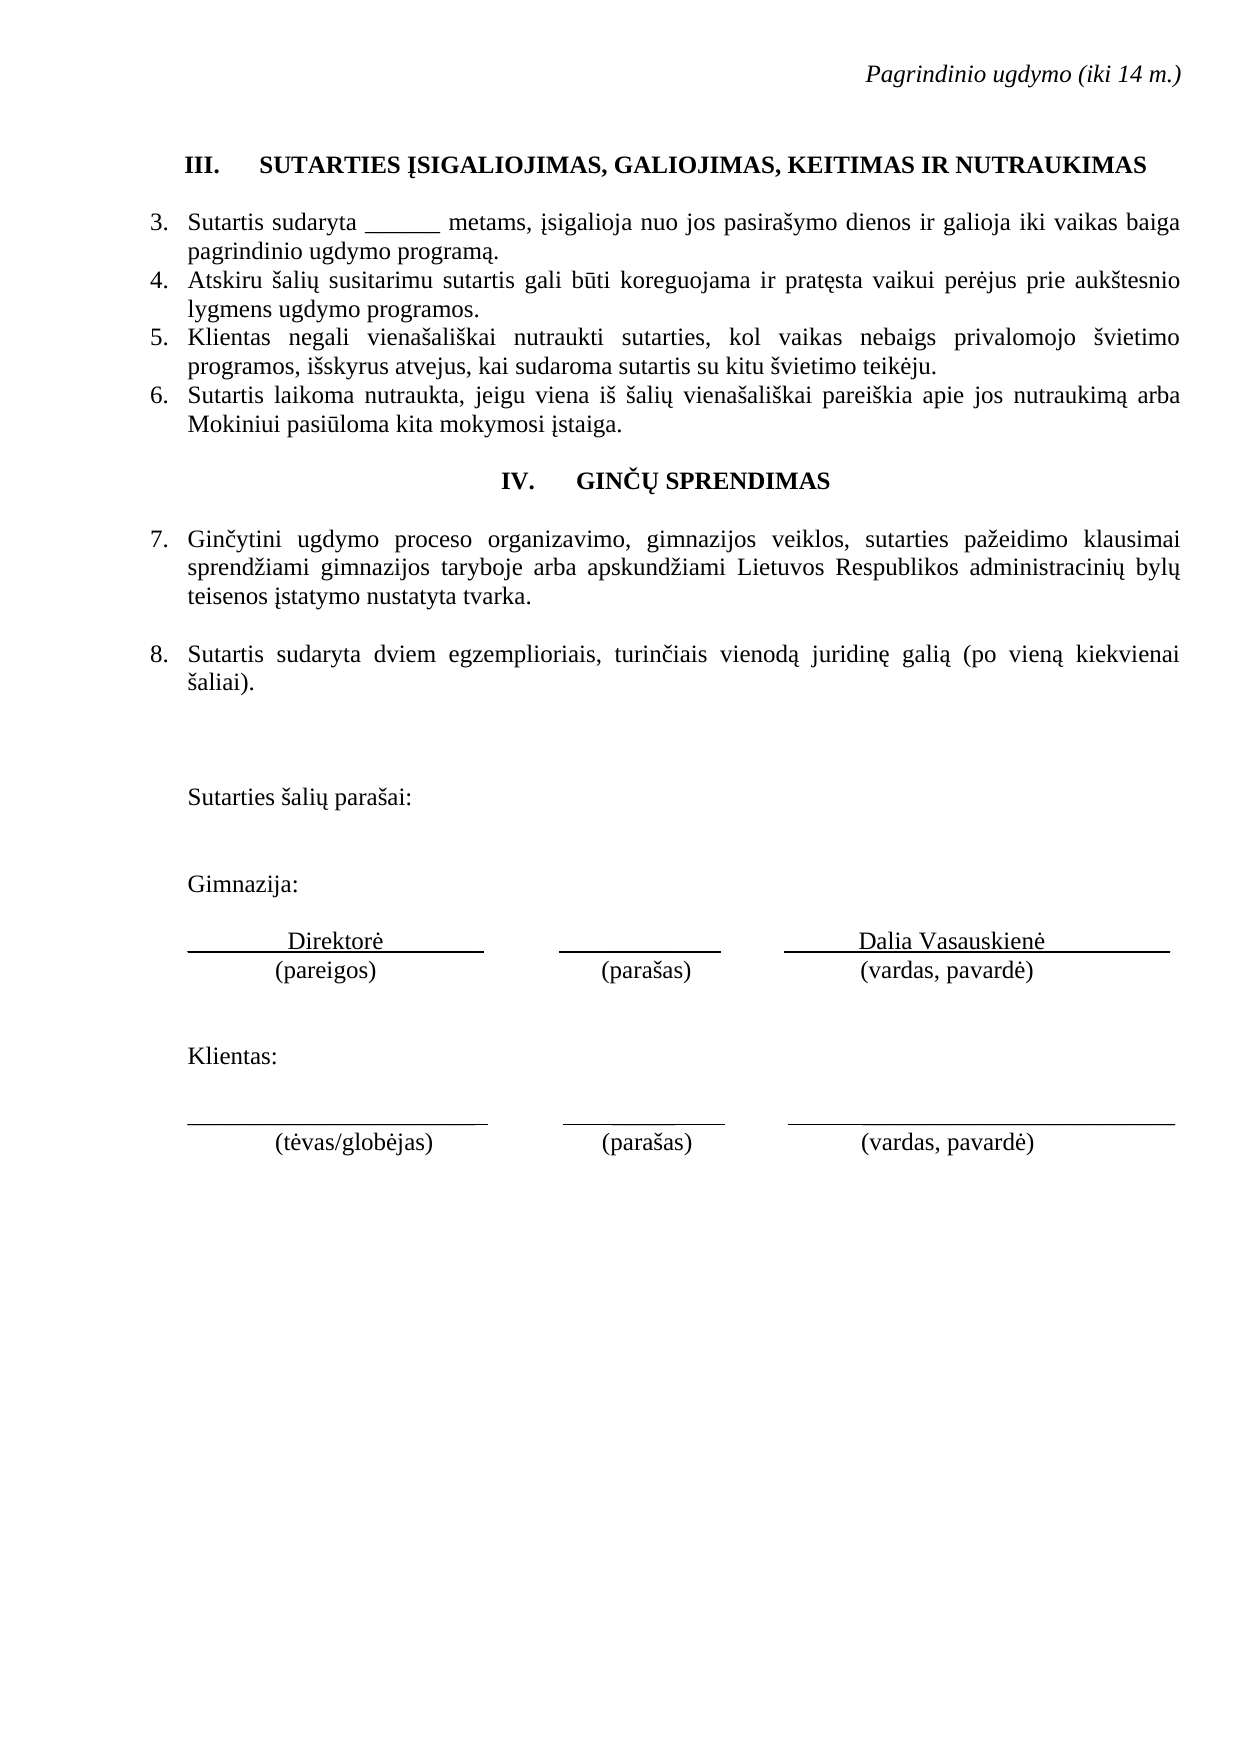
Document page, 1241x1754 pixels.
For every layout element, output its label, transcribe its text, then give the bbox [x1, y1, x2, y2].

list Klientas: [187, 1041, 1181, 1070]
list (tėvas/globėjas) (parašas) (vardas, pavardė) [187, 1127, 1181, 1156]
list Klientas negali vienašališkai nutraukti sutarties, kol vaikas nebaigs privalomojo švietimo programos, išskyrus atvejus, kai sudaroma sutartis su kitu švietimo teikėju. [150, 322, 1181, 380]
list SUTARTIES ĮSIGALIOJIMAS, GALIOJIMAS, KEITIMAS IR NUTRAUKIMAS [150, 150, 1181, 179]
list ________Direktorė_______ _____ Dalia Vasauskienė__________ [187, 926, 1181, 955]
list GINČŲ SPRENDIMAS [150, 466, 1181, 495]
list Sutartis sudaryta dviem egzemplioriais, turinčiais vienodą juridinę galią (po vieną kiekvienai šaliai). [150, 639, 1181, 696]
list Sutarties šalių parašai: [187, 782, 1181, 811]
list Sutartis laikoma nutraukta, jeigu viena iš šalių vienašališkai pareiškia apie jos nutraukimą arba Mokiniui pasiūloma kita mokymosi įstaiga. [150, 380, 1181, 437]
list Ginčytini ugdymo proceso organizavimo, gimnazijos veiklos, sutarties pažeidimo klausimai sprendžiami gimnazijos taryboje arba apskundžiami Lietuvos Respublikos administracinių bylų teisenos įstatymo nustatyta tvarka. [150, 524, 1181, 610]
list (pareigos) (parašas) (vardas, pavardė) [187, 955, 1181, 984]
list Gimnazija: [187, 869, 1181, 897]
list _______________________ _____ _________________________ [187, 1099, 1181, 1127]
list Sutartis sudaryta ______ metams, įsigalioja nuo jos pasirašymo dienos ir galioja iki vaikas baiga pagrindinio ugdymo programą. [150, 207, 1181, 265]
list Atskiru šalių susitarimu sutartis gali būti koreguojama ir pratęsta vaikui perėjus prie aukštesnio lygmens ugdymo programos. [150, 265, 1181, 322]
